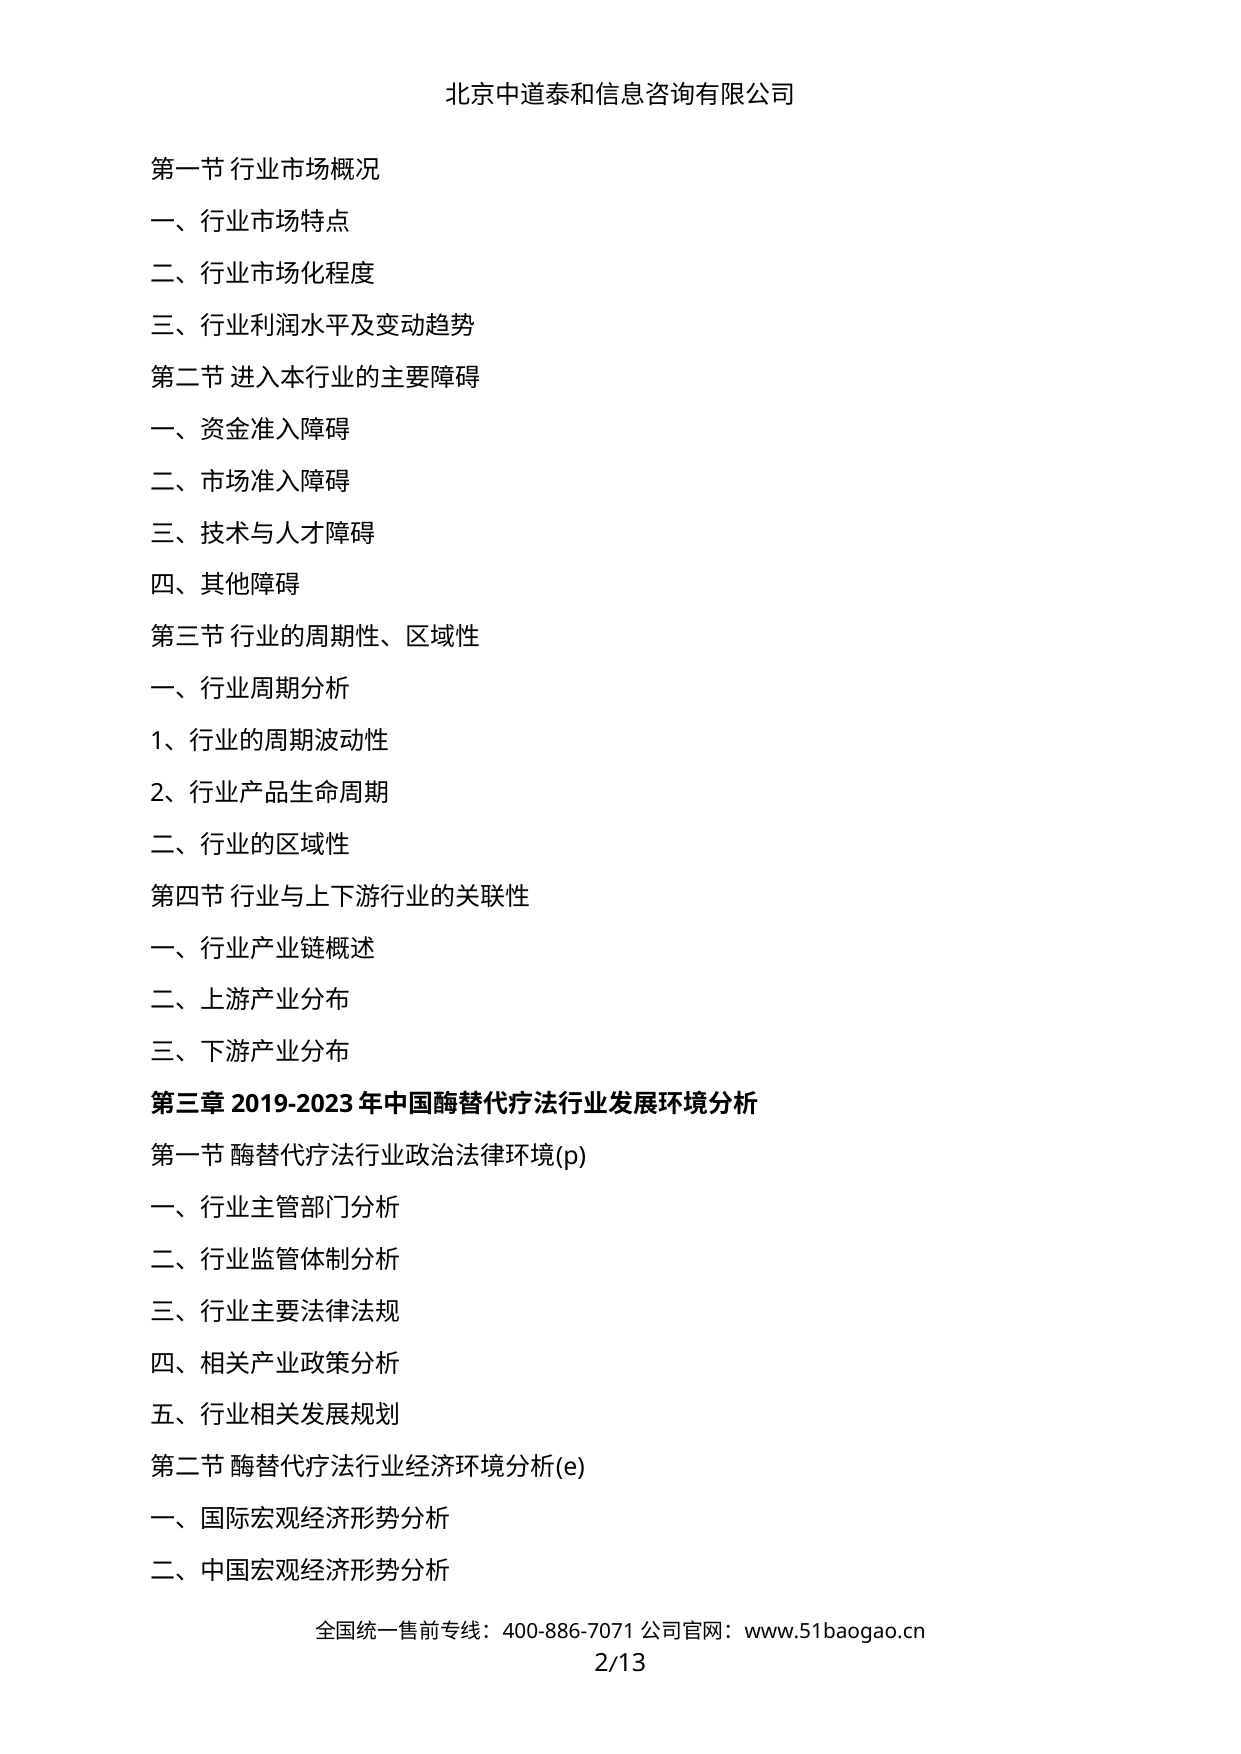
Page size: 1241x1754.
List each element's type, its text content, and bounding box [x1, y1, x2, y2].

text 二、市场准入障碍 [150, 461, 1090, 497]
text 二、上游产业分布 [150, 980, 1090, 1016]
text 一、行业产业链概述 [150, 928, 1090, 964]
text 二、行业的区域性 [150, 824, 1090, 861]
text 第三章 2019-2023年中国酶替代疗法行业发展环境分析 [150, 1084, 1090, 1120]
text 四、其他障碍 [150, 565, 1090, 601]
text 一、资金准入障碍 [150, 409, 1090, 446]
text 四、相关产业政策分析 [150, 1343, 1090, 1379]
text 2、行业产品生命周期 [150, 772, 1090, 809]
text 第一节 行业市场概况 [150, 150, 1090, 186]
text 二、行业市场化程度 [150, 254, 1090, 290]
text 二、行业监管体制分析 [150, 1239, 1090, 1276]
text 第四节 行业与上下游行业的关联性 [150, 876, 1090, 912]
text 第二节 进入本行业的主要障碍 [150, 357, 1090, 394]
text 一、国际宏观经济形势分析 [150, 1499, 1090, 1535]
text 三、技术与人才障碍 [150, 513, 1090, 549]
text 第二节 酶替代疗法行业经济环境分析(e) [150, 1447, 1090, 1483]
text 第三节 行业的周期性、区域性 [150, 617, 1090, 653]
text 一、行业市场特点 [150, 202, 1090, 238]
text 三、下游产业分布 [150, 1032, 1090, 1068]
text 第一节 酶替代疗法行业政治法律环境(p) [150, 1136, 1090, 1172]
text 一、行业主管部门分析 [150, 1187, 1090, 1224]
text 一、行业周期分析 [150, 669, 1090, 705]
text 三、行业利润水平及变动趋势 [150, 306, 1090, 342]
text 三、行业主要法律法规 [150, 1291, 1090, 1327]
text 1、行业的周期波动性 [150, 721, 1090, 757]
text 二、中国宏观经济形势分析 [150, 1551, 1090, 1587]
text 五、行业相关发展规划 [150, 1395, 1090, 1431]
